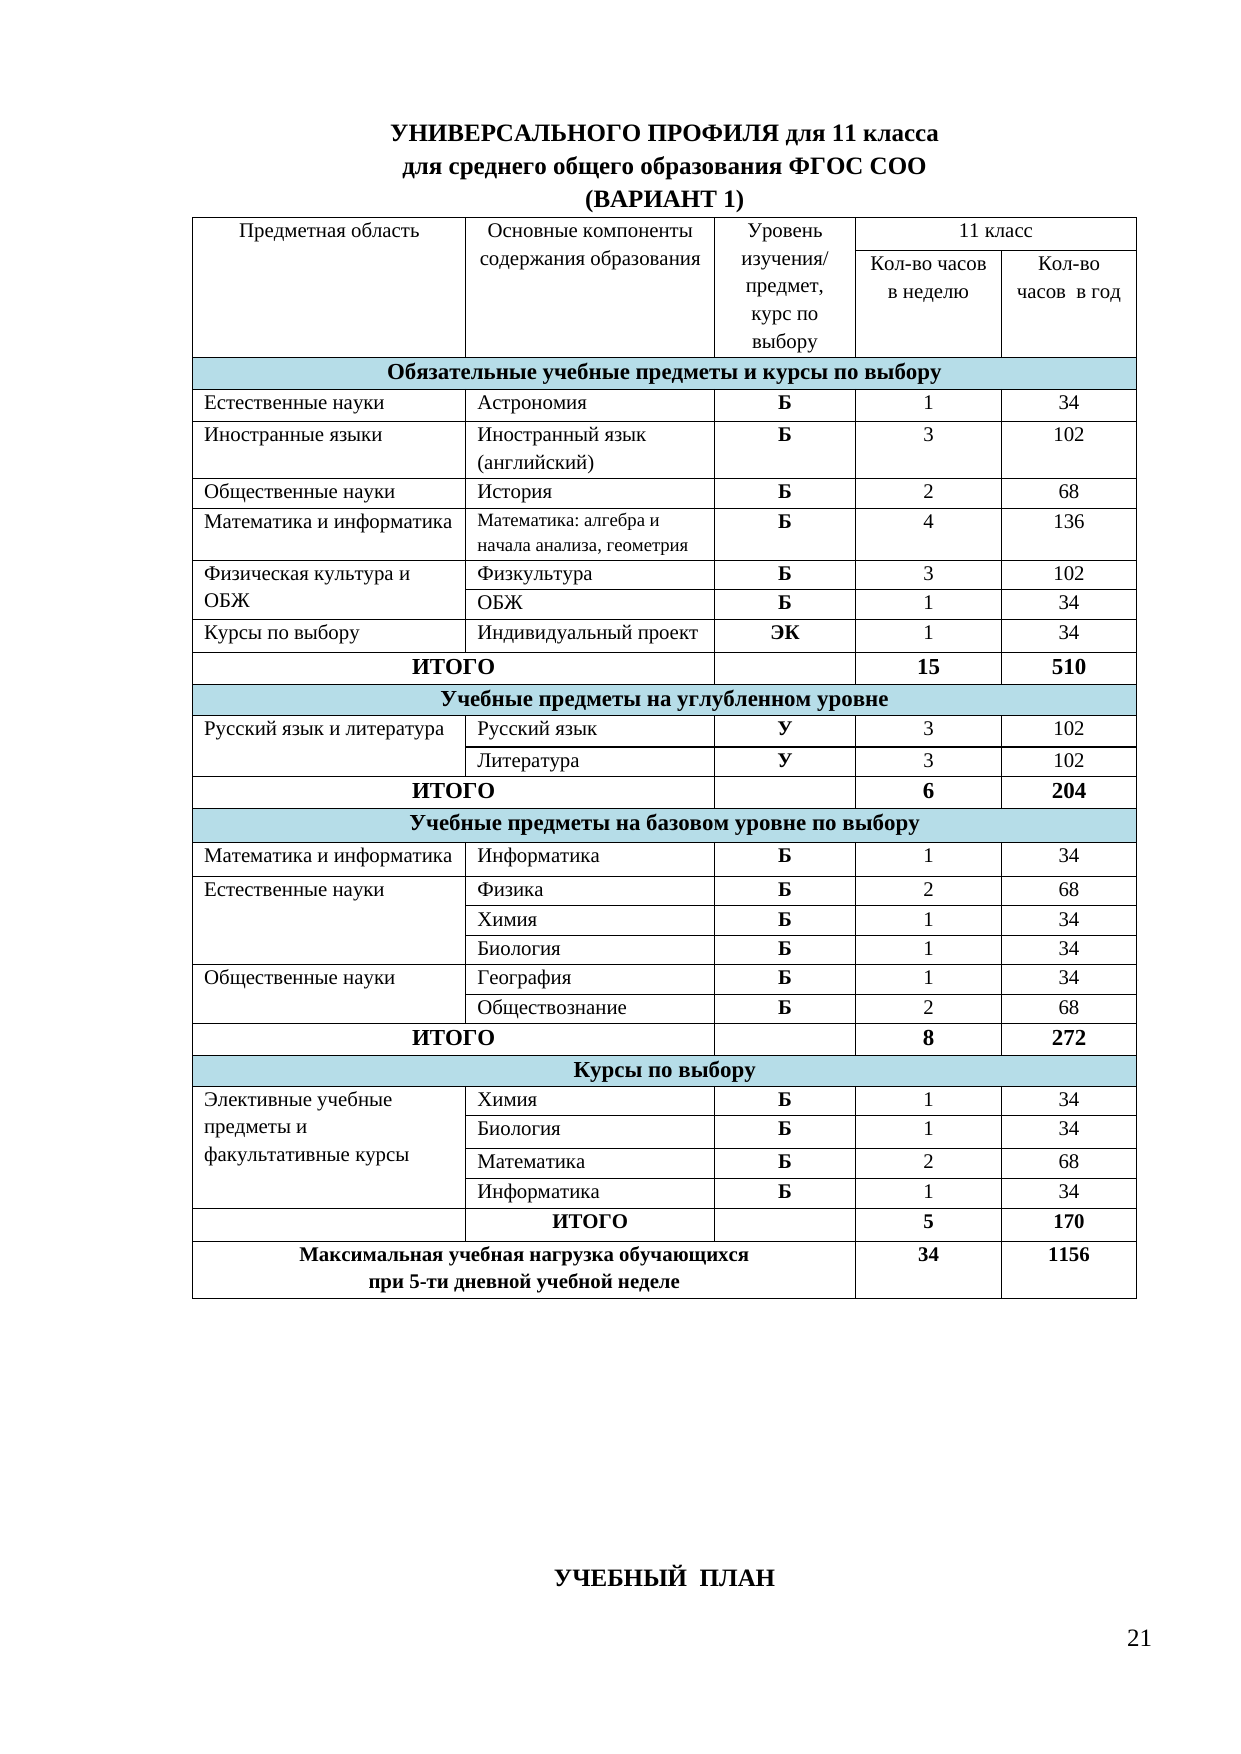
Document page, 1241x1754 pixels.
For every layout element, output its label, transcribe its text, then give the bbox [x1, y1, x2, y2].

table_cell Б [715, 1179, 855, 1208]
table_cell Учебные предметы на углубленном уровне [193, 685, 1136, 715]
table_cell Б [715, 995, 855, 1023]
table_cell 3 [856, 422, 1001, 478]
table_cell Максимальная учебная нагрузка обучающихся при 5-ти дневной учебной неделе [193, 1242, 855, 1298]
table_cell ИТОГО [193, 1024, 714, 1054]
text УЧЕБНЫЙ ПЛАН [177, 1563, 1152, 1592]
table_cell 15 [856, 653, 1001, 683]
table_cell 6 [856, 777, 1001, 807]
table_cell Обществознание [466, 995, 714, 1023]
table_cell [715, 653, 855, 683]
table_cell Математика [466, 1149, 714, 1178]
table_cell Химия [466, 1087, 714, 1115]
table_cell 2 [856, 995, 1001, 1023]
table_cell Физическая культура и ОБЖ [193, 561, 465, 619]
table_cell ЭК [715, 620, 855, 652]
table_cell Кол-во часов в год [1002, 251, 1136, 357]
table_cell География [466, 965, 714, 993]
table_cell Б [715, 877, 855, 905]
table_cell [715, 1209, 855, 1241]
table_cell 34 [856, 1242, 1001, 1298]
table_cell Кол-во часов в неделю [856, 251, 1001, 357]
table_cell Химия [466, 906, 714, 935]
table_cell 1 [856, 620, 1001, 652]
table_cell У [715, 716, 855, 746]
table_cell 2 [856, 479, 1001, 508]
table_cell 1 [856, 1087, 1001, 1115]
table_cell Б [715, 1087, 855, 1115]
table_cell У [715, 748, 855, 776]
table_cell [193, 1209, 465, 1241]
table_header Предметная область [193, 218, 465, 357]
table_cell 1 [856, 936, 1001, 964]
table_cell Б [715, 422, 855, 478]
table_cell Б [715, 479, 855, 508]
table_cell 68 [1002, 877, 1136, 905]
table_cell 170 [1002, 1209, 1136, 1241]
table_cell Иностранный язык (английский) [466, 422, 714, 478]
table_cell 3 [856, 561, 1001, 589]
table_cell 510 [1002, 653, 1136, 683]
table_cell Русский язык и литература [193, 716, 465, 776]
table_cell Информатика [466, 1179, 714, 1208]
table_cell Б [715, 965, 855, 993]
table_cell Иностранные языки [193, 422, 465, 478]
table_cell 5 [856, 1209, 1001, 1241]
table_cell 34 [1002, 965, 1136, 993]
table_cell Б [715, 390, 855, 421]
table_cell 34 [1002, 590, 1136, 619]
table_cell 272 [1002, 1024, 1136, 1054]
table_cell Учебные предметы на базовом уровне по выбору [193, 809, 1136, 842]
table_cell 2 [856, 1149, 1001, 1178]
table_cell 1156 [1002, 1242, 1136, 1298]
table_cell 3 [856, 748, 1001, 776]
table_cell Курсы по выбору [193, 620, 465, 652]
table_cell Информатика [466, 843, 714, 876]
table_cell Общественные науки [193, 479, 465, 508]
text (ВАРИАНТ 1) [177, 184, 1152, 213]
table_cell Б [715, 936, 855, 964]
table_cell 34 [1002, 620, 1136, 652]
table_header 11 класс [856, 218, 1136, 250]
table_cell 68 [1002, 995, 1136, 1023]
table_cell Русский язык [466, 716, 714, 746]
table_cell Математика: алгебра и начала анализа, геометрия [466, 509, 714, 559]
table_cell 1 [856, 965, 1001, 993]
table_cell [715, 1024, 855, 1054]
table_cell Б [715, 843, 855, 876]
table_cell Б [715, 1116, 855, 1148]
table_cell ОБЖ [466, 590, 714, 619]
table_cell 204 [1002, 777, 1136, 807]
table_cell 1 [856, 390, 1001, 421]
table_cell Физкультура [466, 561, 714, 589]
table_cell ИТОГО [193, 653, 714, 683]
table_cell Астрономия [466, 390, 714, 421]
table_cell 34 [1002, 1116, 1136, 1148]
table_cell 34 [1002, 936, 1136, 964]
table_cell 3 [856, 716, 1001, 746]
table_cell 68 [1002, 479, 1136, 508]
table_cell 102 [1002, 748, 1136, 776]
table_cell 1 [856, 1116, 1001, 1148]
table_cell 34 [1002, 1179, 1136, 1208]
table_cell Элективные учебные предметы и факультативные курсы [193, 1087, 465, 1208]
table_cell Биология [466, 1116, 714, 1148]
table_cell Б [715, 561, 855, 589]
table_cell ИТОГО [466, 1209, 714, 1241]
table_cell Курсы по выбору [193, 1056, 1136, 1086]
table_cell Математика и информатика [193, 843, 465, 876]
table_cell ИТОГО [193, 777, 714, 807]
table_cell 8 [856, 1024, 1001, 1054]
table_cell Биология [466, 936, 714, 964]
table_cell Естественные науки [193, 877, 465, 964]
table_cell 102 [1002, 422, 1136, 478]
table_cell 1 [856, 590, 1001, 619]
table_cell Б [715, 509, 855, 559]
list УНИВЕРСАЛЬНОГО ПРОФИЛЯ для 11 класса [177, 118, 1152, 147]
table_cell 34 [1002, 1087, 1136, 1115]
table_cell 34 [1002, 906, 1136, 935]
table_cell 1 [856, 1179, 1001, 1208]
table_cell 102 [1002, 716, 1136, 746]
table_cell История [466, 479, 714, 508]
table_cell 102 [1002, 561, 1136, 589]
table_cell Естественные науки [193, 390, 465, 421]
table_cell Математика и информатика [193, 509, 465, 559]
table_cell 136 [1002, 509, 1136, 559]
table_cell Б [715, 906, 855, 935]
table_cell 1 [856, 843, 1001, 876]
table_cell Общественные науки [193, 965, 465, 1023]
table_cell [715, 777, 855, 807]
table_header Основные компоненты содержания образования [466, 218, 714, 357]
table_header Уровень изучения/ предмет, курс по выбору [715, 218, 855, 357]
table_cell 4 [856, 509, 1001, 559]
table_cell 34 [1002, 843, 1136, 876]
text для среднего общего образования ФГОС СОО [177, 151, 1152, 180]
table_cell Обязательные учебные предметы и курсы по выбору [193, 358, 1136, 389]
table_cell Б [715, 1149, 855, 1178]
table_cell 2 [856, 877, 1001, 905]
table_cell Б [715, 590, 855, 619]
table_cell 68 [1002, 1149, 1136, 1178]
table_cell Индивидуальный проект [466, 620, 714, 652]
table_cell Физика [466, 877, 714, 905]
table_cell Литература [466, 748, 714, 776]
table_cell 34 [1002, 390, 1136, 421]
table_cell 1 [856, 906, 1001, 935]
